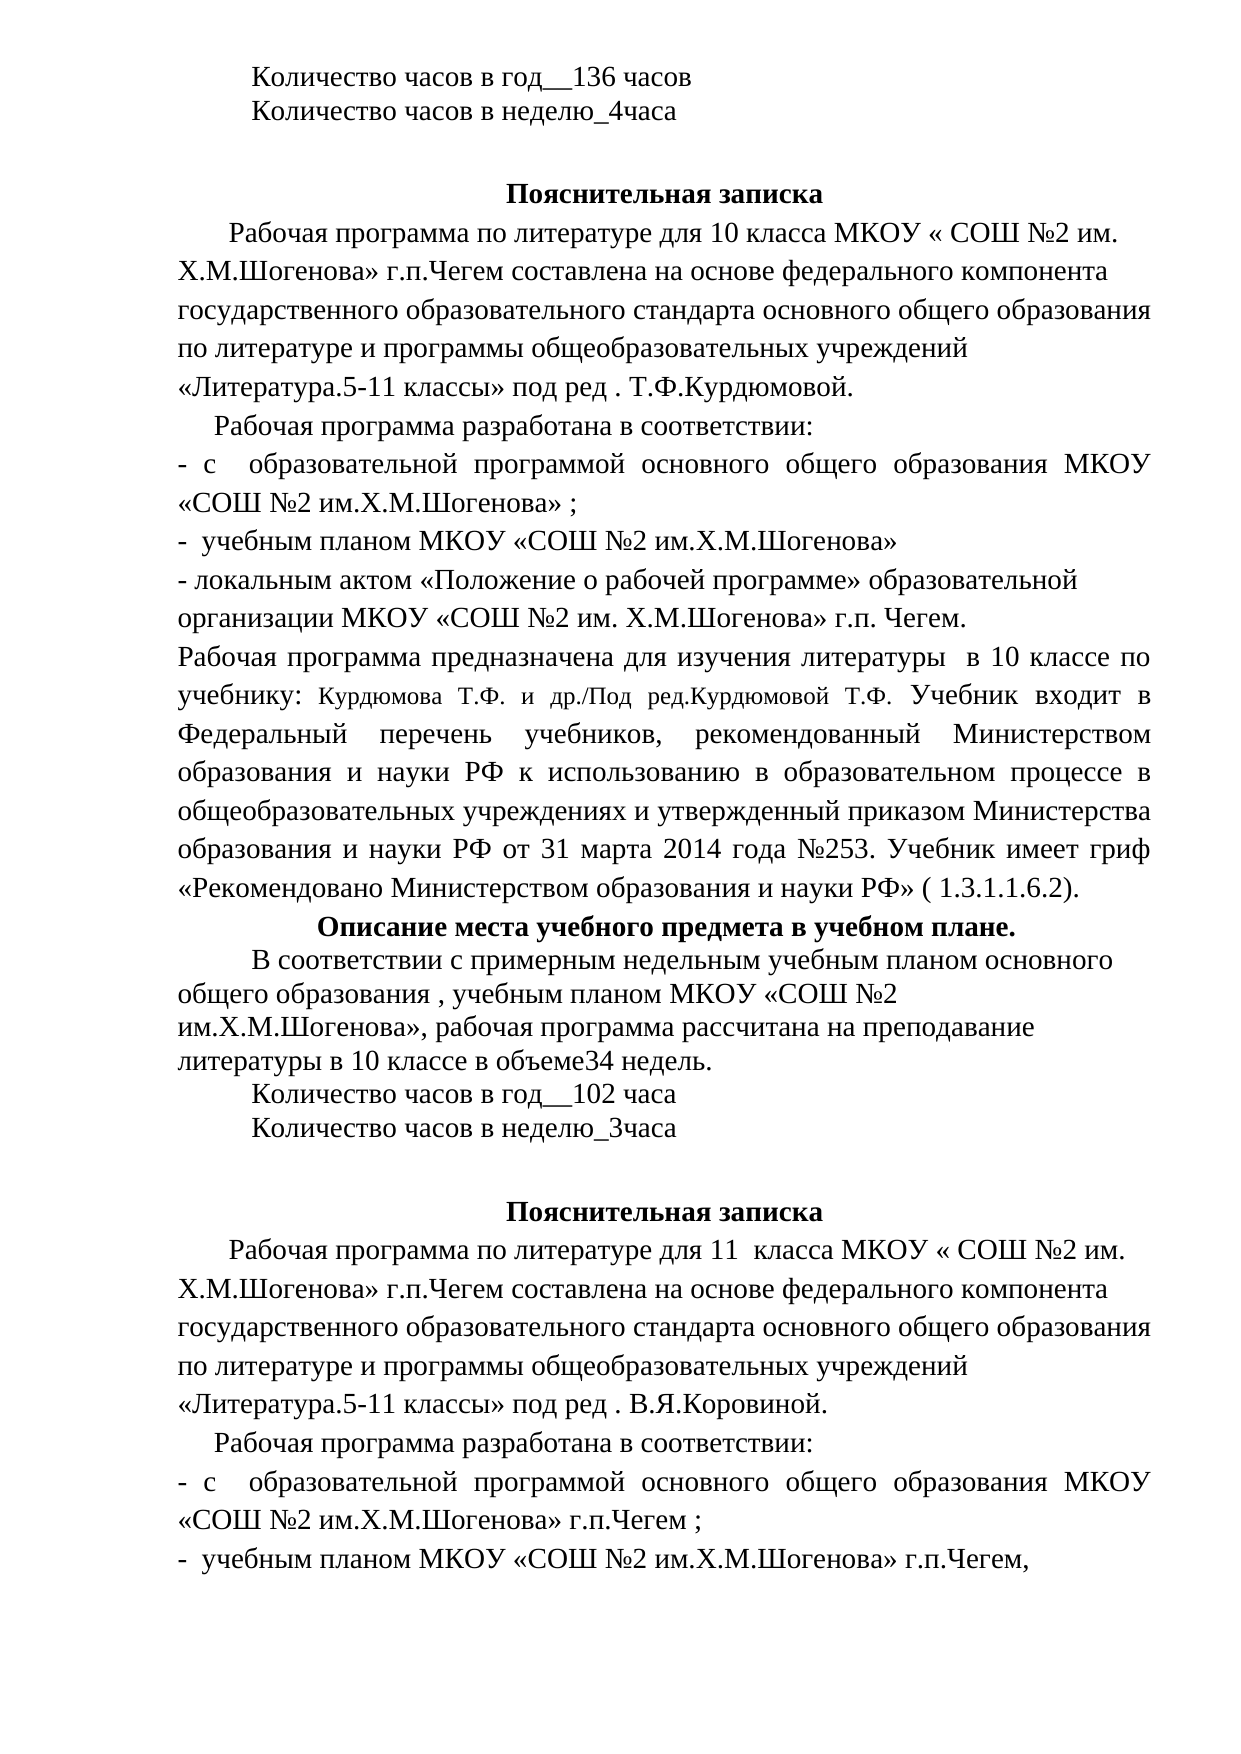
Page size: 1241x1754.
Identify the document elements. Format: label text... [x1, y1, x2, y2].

text Количество часов в год__102 часа [177, 1076, 1152, 1110]
text - учебным планом МКОУ «СОШ №2 им.Х.М.Шогенова» [177, 523, 1152, 557]
text Рабочая программа разработана в соответствии: [177, 408, 1152, 441]
text Рабочая программа предназначена для изучения литературы в 10 классе по учебнику: Курдюмова Т.Ф. и др./Под ред.Курдюмовой Т.Ф. Учебник входит в Федеральный перечень учебников, рекомендованный Министерством образования и науки РФ к использованию в образовательном процессе в общеобразовательных учреждениях и утвержденный приказом Министерства образования и науки РФ от 31 марта 2014 года №253. Учебник имеет гриф «Рекомендовано Министерством образования и науки РФ» ( 1.3.1.1.6.2). [177, 639, 1152, 904]
text Количество часов в неделю_3часа [177, 1110, 1152, 1143]
text Пояснительная записка [177, 176, 1152, 210]
text Количество часов в год__136 часов [177, 59, 1152, 93]
text Пояснительная записка [177, 1194, 1152, 1227]
text Рабочая программа разработана в соответствии: [177, 1425, 1152, 1459]
text Рабочая программа по литературе для 10 класса МКОУ « СОШ №2 им. Х.М.Шогенова» г.п.Чегем составлена на основе федерального компонента государственного образовательного стандарта основного общего образования по литературе и программы общеобразовательных учреждений «Литература.5-11 классы» под ред . Т.Ф.Курдюмовой. [177, 215, 1152, 403]
text - с образовательной программой основного общего образования МКОУ «СОШ №2 им.Х.М.Шогенова» ; [177, 446, 1152, 518]
text В соответствии с примерным недельным учебным планом основного общего образования , учебным планом МКОУ «СОШ №2 им.Х.М.Шогенова», рабочая программа рассчитана на преподавание литературы в 10 классе в объеме34 недель. [177, 942, 1152, 1076]
text Количество часов в неделю_4часа [177, 93, 1152, 126]
text - учебным планом МКОУ «СОШ №2 им.Х.М.Шогенова» г.п.Чегем, [177, 1541, 1152, 1574]
text - локальным актом «Положение о рабочей программе» образовательной организации МКОУ «СОШ №2 им. Х.М.Шогенова» г.п. Чегем. [177, 562, 1152, 634]
text - с образовательной программой основного общего образования МКОУ «СОШ №2 им.Х.М.Шогенова» г.п.Чегем ; [177, 1464, 1152, 1536]
text Описание места учебного предмета в учебном плане. [177, 909, 1152, 942]
text Рабочая программа по литературе для 11 класса МКОУ « СОШ №2 им. Х.М.Шогенова» г.п.Чегем составлена на основе федерального компонента государственного образовательного стандарта основного общего образования по литературе и программы общеобразовательных учреждений «Литература.5-11 классы» под ред . В.Я.Коровиной. [177, 1232, 1152, 1420]
